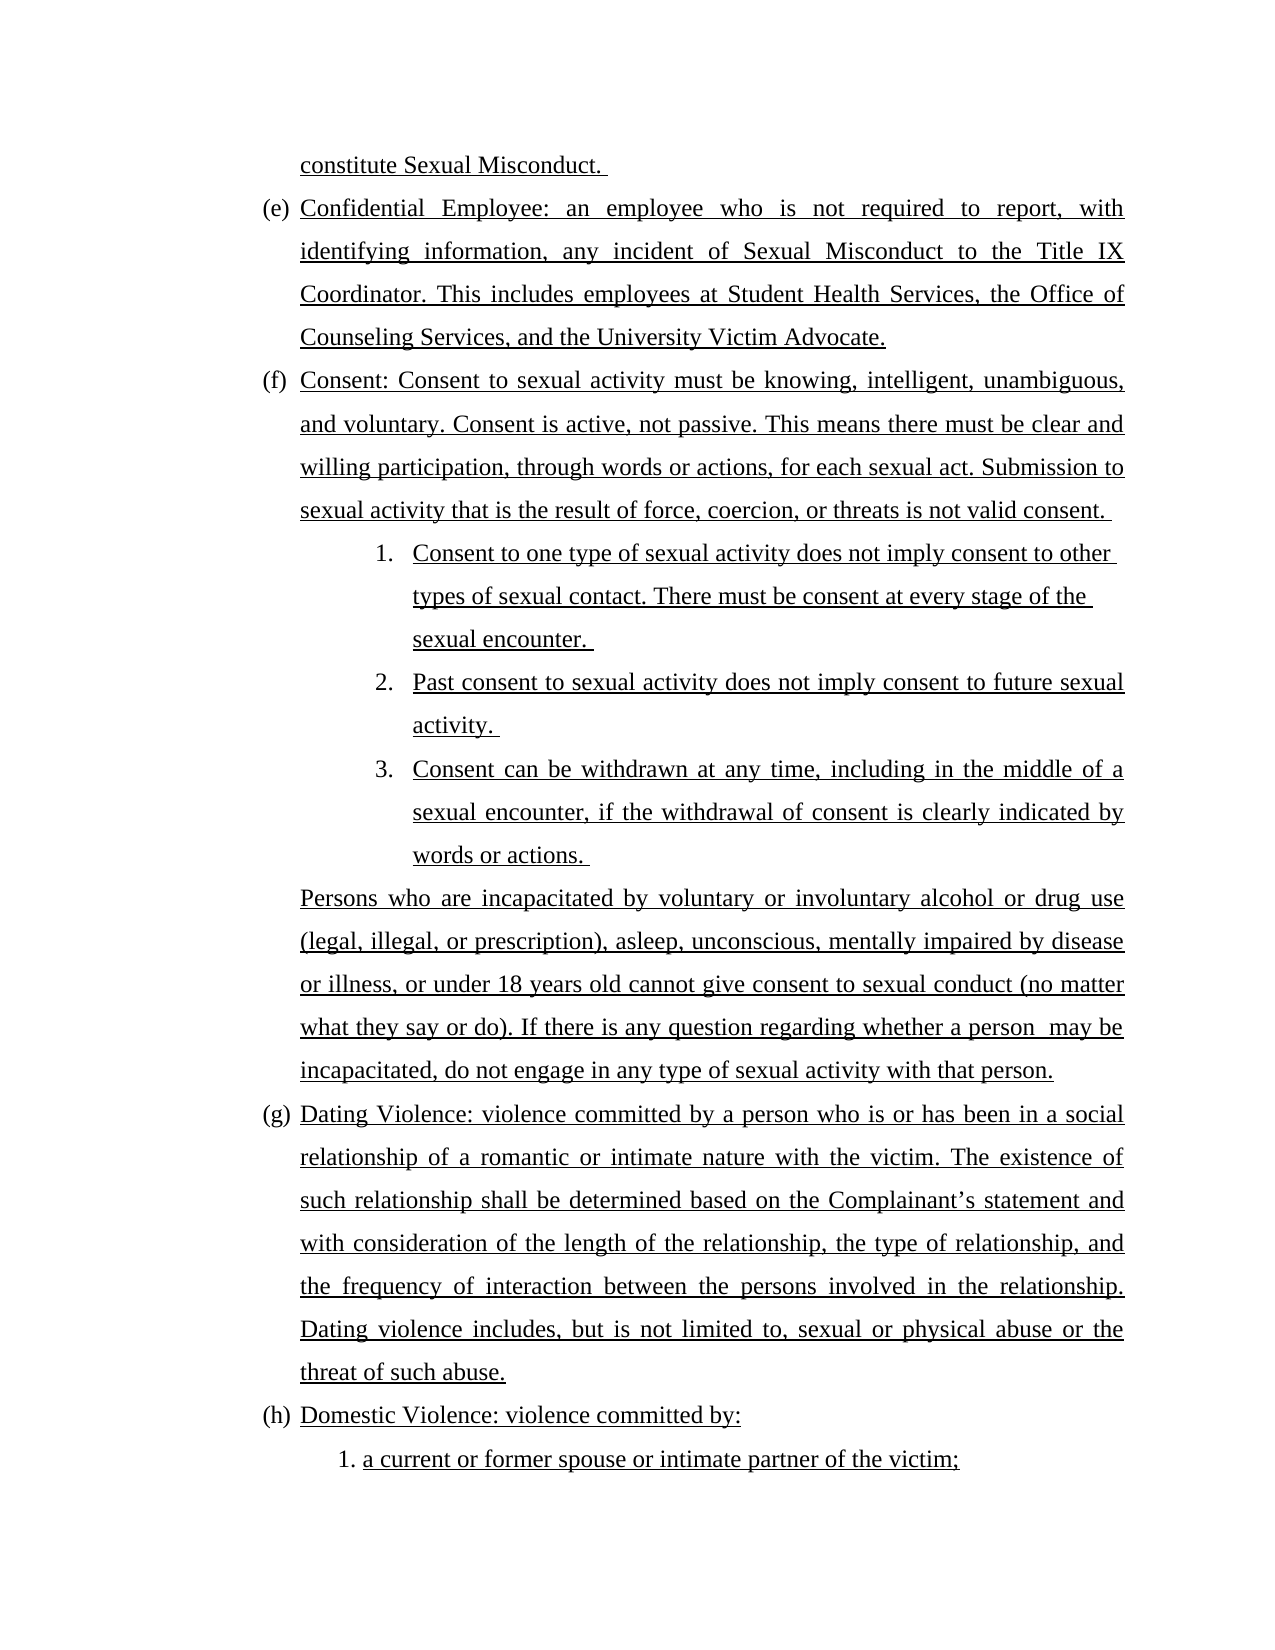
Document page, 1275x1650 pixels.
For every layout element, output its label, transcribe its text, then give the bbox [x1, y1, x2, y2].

list Domestic Violence: violence committed by: [262, 1401, 1125, 1429]
list Confidential Employee: an employee who is not required to report, with identifying information, any incident of Sexual Misconduct to the Title IX Coordinator. This includes employees at Student Health Services, the Office of Counseling Services, and the University Victim Advocate. [262, 193, 1125, 351]
list Consent: Consent to sexual activity must be knowing, intelligent, unambiguous, and voluntary. Consent is active, not passive. This means there must be clear and willing participation, through words or actions, for each sexual act. Submission to sexual activity that is the result of force, coercion, or threats is not valid consent. [262, 366, 1125, 524]
list Consent to one type of sexual activity does not imply consent to other types of sexual contact. There must be consent at every stage of the sexual encounter. [375, 538, 1125, 653]
list Dating Violence: violence committed by a person who is or has been in a social relationship of a romantic or intimate nature with the victim. The existence of such relationship shall be determined based on the Complainant’s statement and with consideration of the length of the relationship, the type of relationship, and the frequency of interaction between the persons involved in the relationship. Dating violence includes, but is not limited to, sexual or physical abuse or the threat of such abuse. [262, 1099, 1125, 1386]
list a current or former spouse or intimate partner of the victim; [337, 1444, 1125, 1472]
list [262, 150, 1125, 179]
list Past consent to sexual activity does not imply consent to future sexual activity. [375, 667, 1125, 739]
list Consent can be withdrawn at any time, including in the middle of a sexual encounter, if the withdrawal of consent is clearly indicated by words or actions. [375, 754, 1125, 869]
text Persons who are incapacitated by voluntary or involuntary alcohol or drug use (legal, illegal, or prescription), asleep, unconscious, mentally impaired by disease or illness, or under 18 years old cannot give consent to sexual conduct (no matter what they say or do). If there is any question regarding whether a person may be incapacitated, do not engage in any type of sexual activity with that person. [300, 953, 1125, 994]
text Persons who are incapacitated by voluntary or involuntary alcohol or drug use (legal, illegal, or prescription), asleep, unconscious, mentally impaired by disease or illness, or under 18 years old cannot give consent to sexual conduct (no matter what they say or do). If there is any question regarding whether a person may be incapacitated, do not engage in any type of sexual activity with that person. [300, 909, 1125, 951]
text Persons who are incapacitated by voluntary or involuntary alcohol or drug use (legal, illegal, or prescription), asleep, unconscious, mentally impaired by disease or illness, or under 18 years old cannot give consent to sexual conduct (no matter what they say or do). If there is any question regarding whether a person may be incapacitated, do not engage in any type of sexual activity with that person. [300, 996, 1125, 1084]
